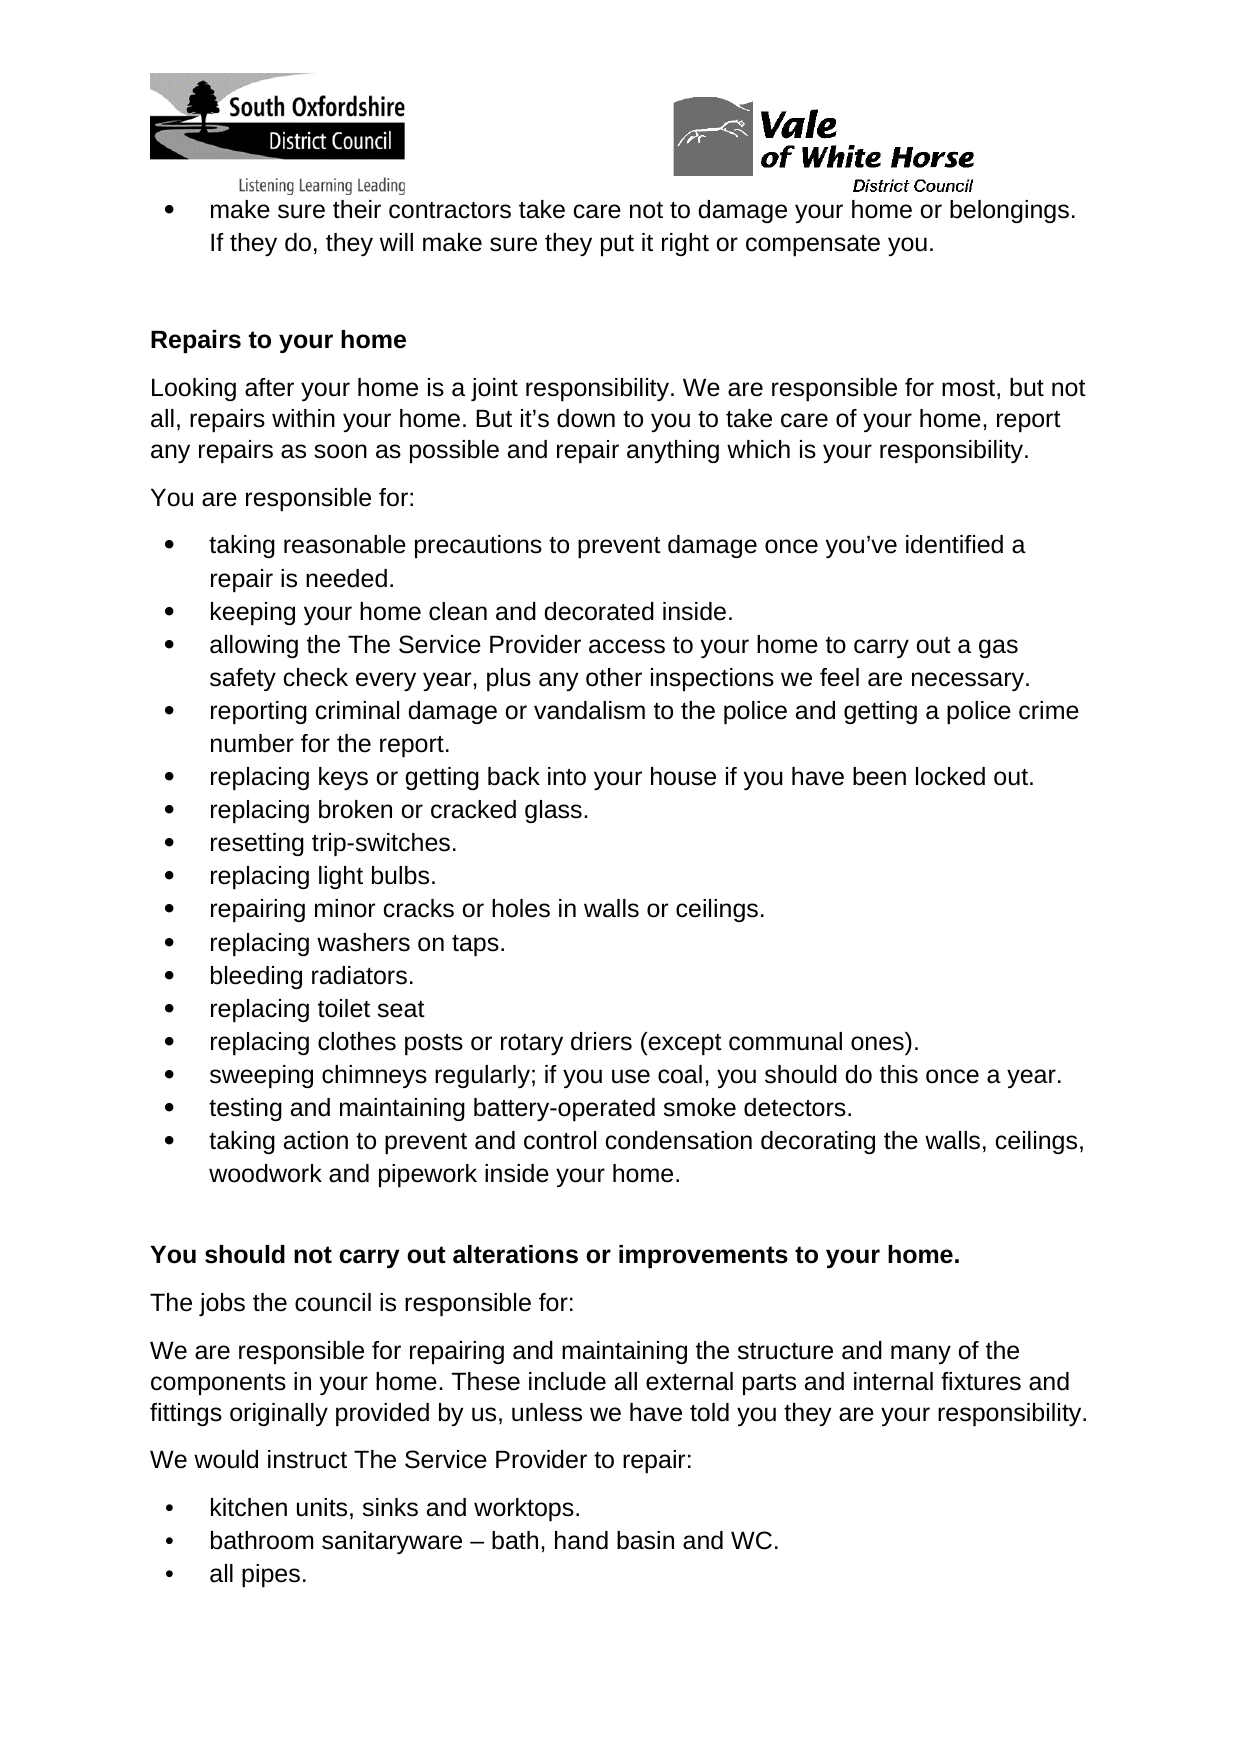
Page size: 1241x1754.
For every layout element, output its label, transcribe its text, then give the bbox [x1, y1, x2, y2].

list replacing clothes posts or rotary driers (except communal ones). [165, 1027, 1090, 1056]
list taking reasonable precautions to prevent damage once you’ve identified a repair is needed. [165, 530, 1090, 592]
list replacing light bulbs. [165, 861, 1090, 890]
list replacing washers on taps. [165, 928, 1090, 956]
text Looking after your home is a joint responsibility. We are responsible for most, but not all, repairs within your home. But it’s down to you to take care of your home, report any repairs as soon as possible and repair anything which is your responsibility. [150, 373, 1090, 464]
text The jobs the council is responsible for: [150, 1288, 1090, 1317]
picture [150, 73, 405, 195]
text You are responsible for: [150, 483, 1090, 511]
list allowing the The Service Provider access to your home to carry out a gas safety check every year, plus any other inspections we feel are necessary. [165, 630, 1090, 692]
list bleeding radiators. [165, 961, 1090, 989]
text We are responsible for repairing and maintaining the structure and many of the components in your home. These include all external parts and internal fixtures and fittings originally provided by us, unless we have told you they are your responsibility. [150, 1336, 1090, 1426]
list make sure their contractors take care not to damage your home or belongings. If they do, they will make sure they put it right or compensate you. [165, 195, 1090, 257]
text • bathroom sanitaryware – bath, hand basin and WC. [165, 1526, 1095, 1555]
list replacing broken or cracked glass. [165, 795, 1090, 824]
picture [673, 97, 974, 195]
text We would instruct The Service Provider to repair: [150, 1445, 1090, 1474]
list resetting trip-switches. [165, 828, 1090, 857]
list replacing keys or getting back into your house if you have been locked out. [165, 762, 1090, 791]
text • kitchen units, sinks and worktops. [165, 1493, 1095, 1522]
text You should not carry out alterations or improvements to your home. [150, 1240, 1090, 1269]
text Repairs to your home [150, 325, 1090, 354]
list sweeping chimneys regularly; if you use coal, you should do this once a year. [165, 1060, 1090, 1089]
list keeping your home clean and decorated inside. [165, 597, 1090, 625]
list testing and maintaining battery-operated smoke detectors. [165, 1093, 1090, 1122]
list repairing minor cracks or holes in walls or ceilings. [165, 894, 1090, 923]
text • all pipes. [165, 1559, 1095, 1588]
list reporting criminal damage or vandalism to the police and getting a police crime number for the report. [165, 696, 1090, 758]
list taking action to prevent and control condensation decorating the walls, ceilings, woodwork and pipework inside your home. [165, 1126, 1090, 1188]
list replacing toilet seat [165, 994, 1090, 1023]
